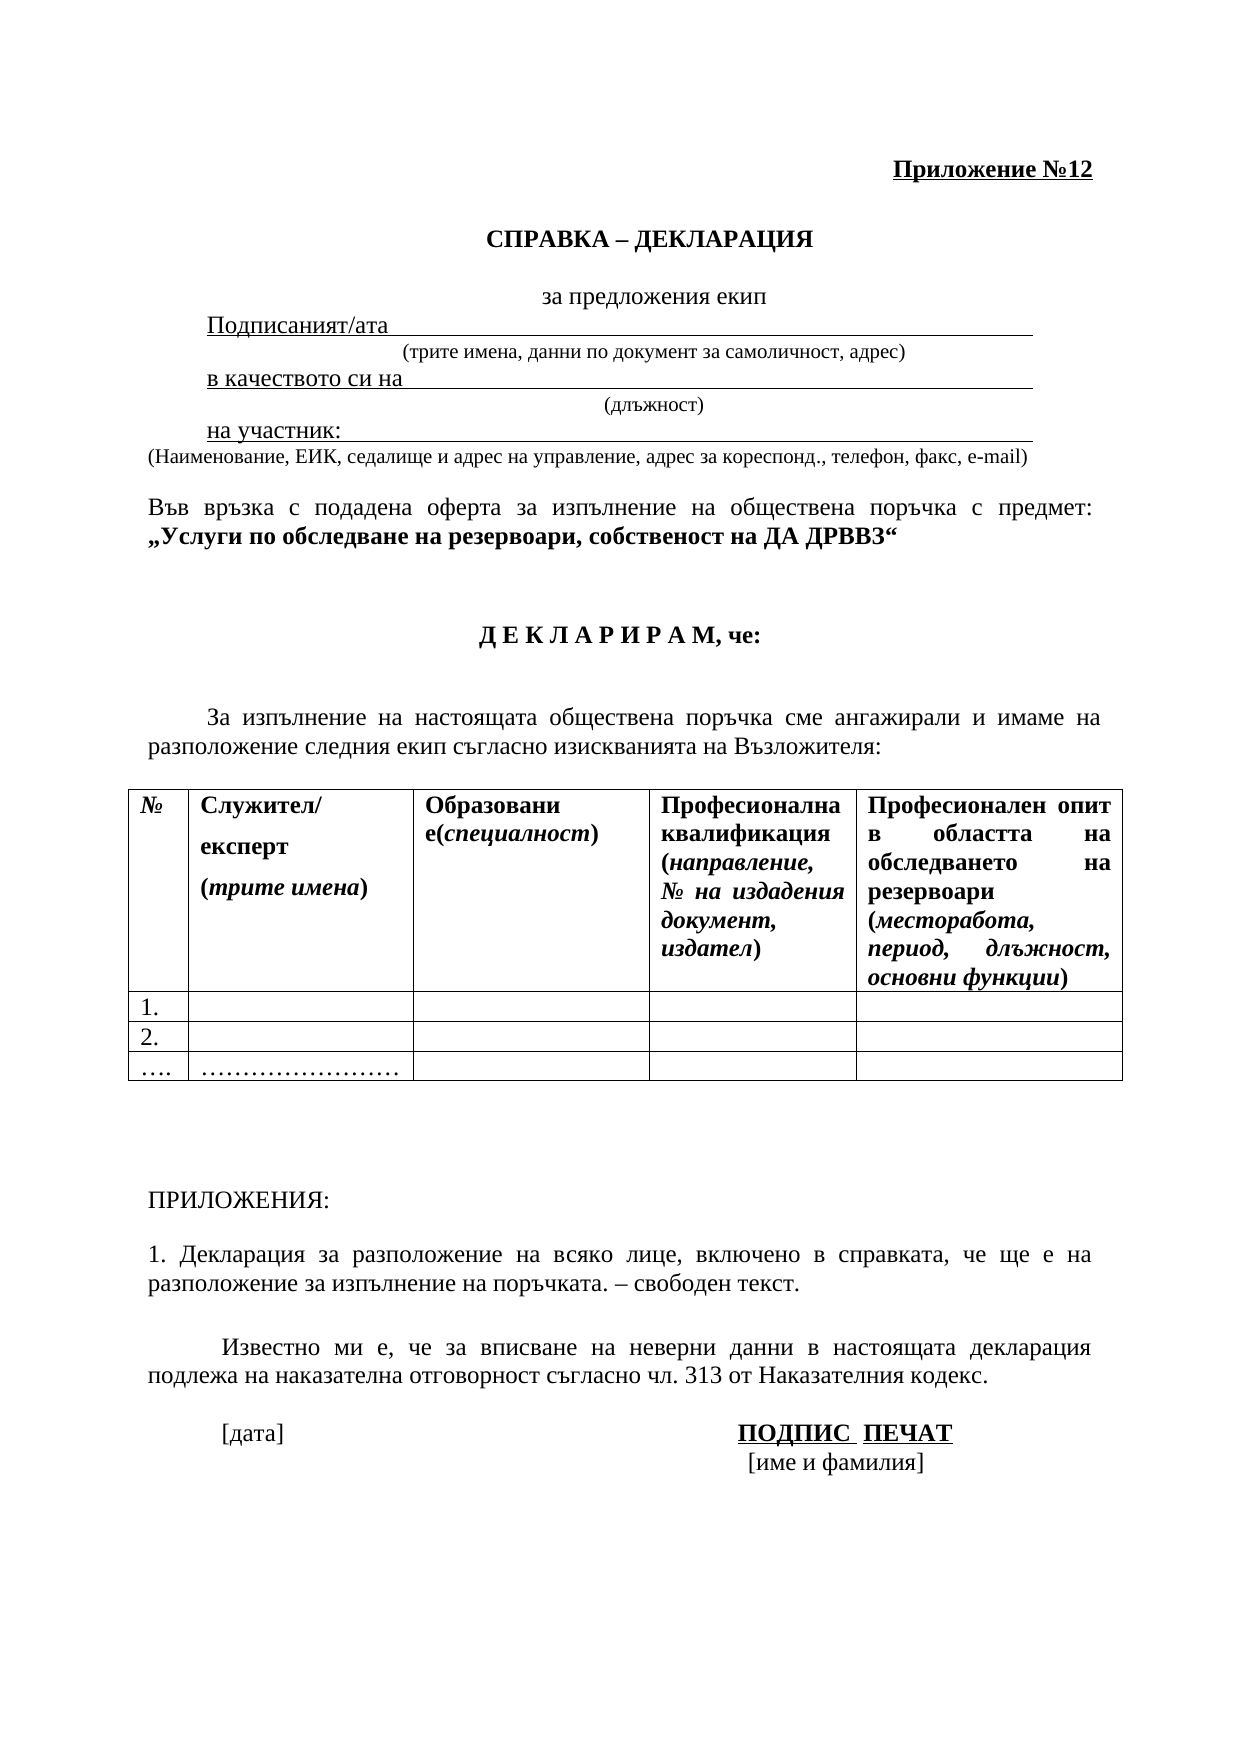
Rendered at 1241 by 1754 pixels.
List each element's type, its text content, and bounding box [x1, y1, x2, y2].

table_cell [414, 992, 649, 1021]
table_cell 1. [129, 992, 188, 1021]
text (трите имена, данни по документ за самоличност, адрес) [148, 339, 1101, 363]
text Известно ми е, че за вписване на неверни данни в настоящата декларация подлежа на наказателна отговорност съгласно чл. 313 от Наказателния кодекс. [148, 1332, 1093, 1389]
text (длъжност) [148, 391, 1101, 416]
table_cell [650, 992, 856, 1021]
table_cell [857, 992, 1122, 1021]
table_cell [857, 1022, 1122, 1051]
table_cell [189, 1022, 413, 1051]
text [дата] ПОДПИС ПЕЧАТ [148, 1418, 1093, 1447]
table_cell [650, 1052, 856, 1080]
text Д Е К Л А Р И Р А М, че: [148, 620, 1093, 649]
text За изпълнение на настоящата обществена поръчка сме ангажирали и имаме на разположение следния екип съгласно изискванията на Възложителя: [148, 702, 1101, 760]
text в качеството си на [148, 363, 1101, 391]
text Приложение №12 [148, 154, 1093, 183]
text на участник: (Наименование, ЕИК, седалище и адрес на управление, адрес за кореспонд., телефон, факс, e-mail) [148, 416, 1101, 468]
text Във връзка с подадена оферта за изпълнение на обществена поръчка с предмет: „Услуги по обследване на резервоари, собственост на ДА ДРВВЗ“ [148, 492, 1093, 550]
table_cell …. [129, 1052, 188, 1080]
table_cell 2. [129, 1022, 188, 1051]
table_header Образование(специалност) [414, 790, 649, 991]
text [име и фамилия] [148, 1447, 1093, 1476]
table_cell [650, 1022, 856, 1051]
table_cell …………………… [189, 1052, 413, 1080]
table_header № [129, 790, 188, 991]
table_header Служител/ експерт (трите имена) [189, 790, 413, 991]
text Подписаният/ата [148, 310, 1101, 339]
table_cell [857, 1052, 1122, 1080]
table_header Професионален опит в областта на обследването на резервоари (месторабота, период, длъжност, основни функции) [857, 790, 1122, 991]
table_cell [414, 1022, 649, 1051]
table_cell [414, 1052, 649, 1080]
text СПРАВКА – ДЕКЛАРАЦИЯ [148, 224, 1093, 253]
table_cell [189, 992, 413, 1021]
text ПРИЛОЖЕНИЯ: [148, 1186, 1093, 1214]
text за предложения екип [148, 281, 1101, 310]
text 1. Декларация за разположение на всяко лице, включено в справката, че ще е на разположение за изпълнение на поръчката. – свободен текст. [148, 1239, 1093, 1297]
table_header Професионална квалификация (направление, № на издадения документ, издател) [650, 790, 856, 991]
